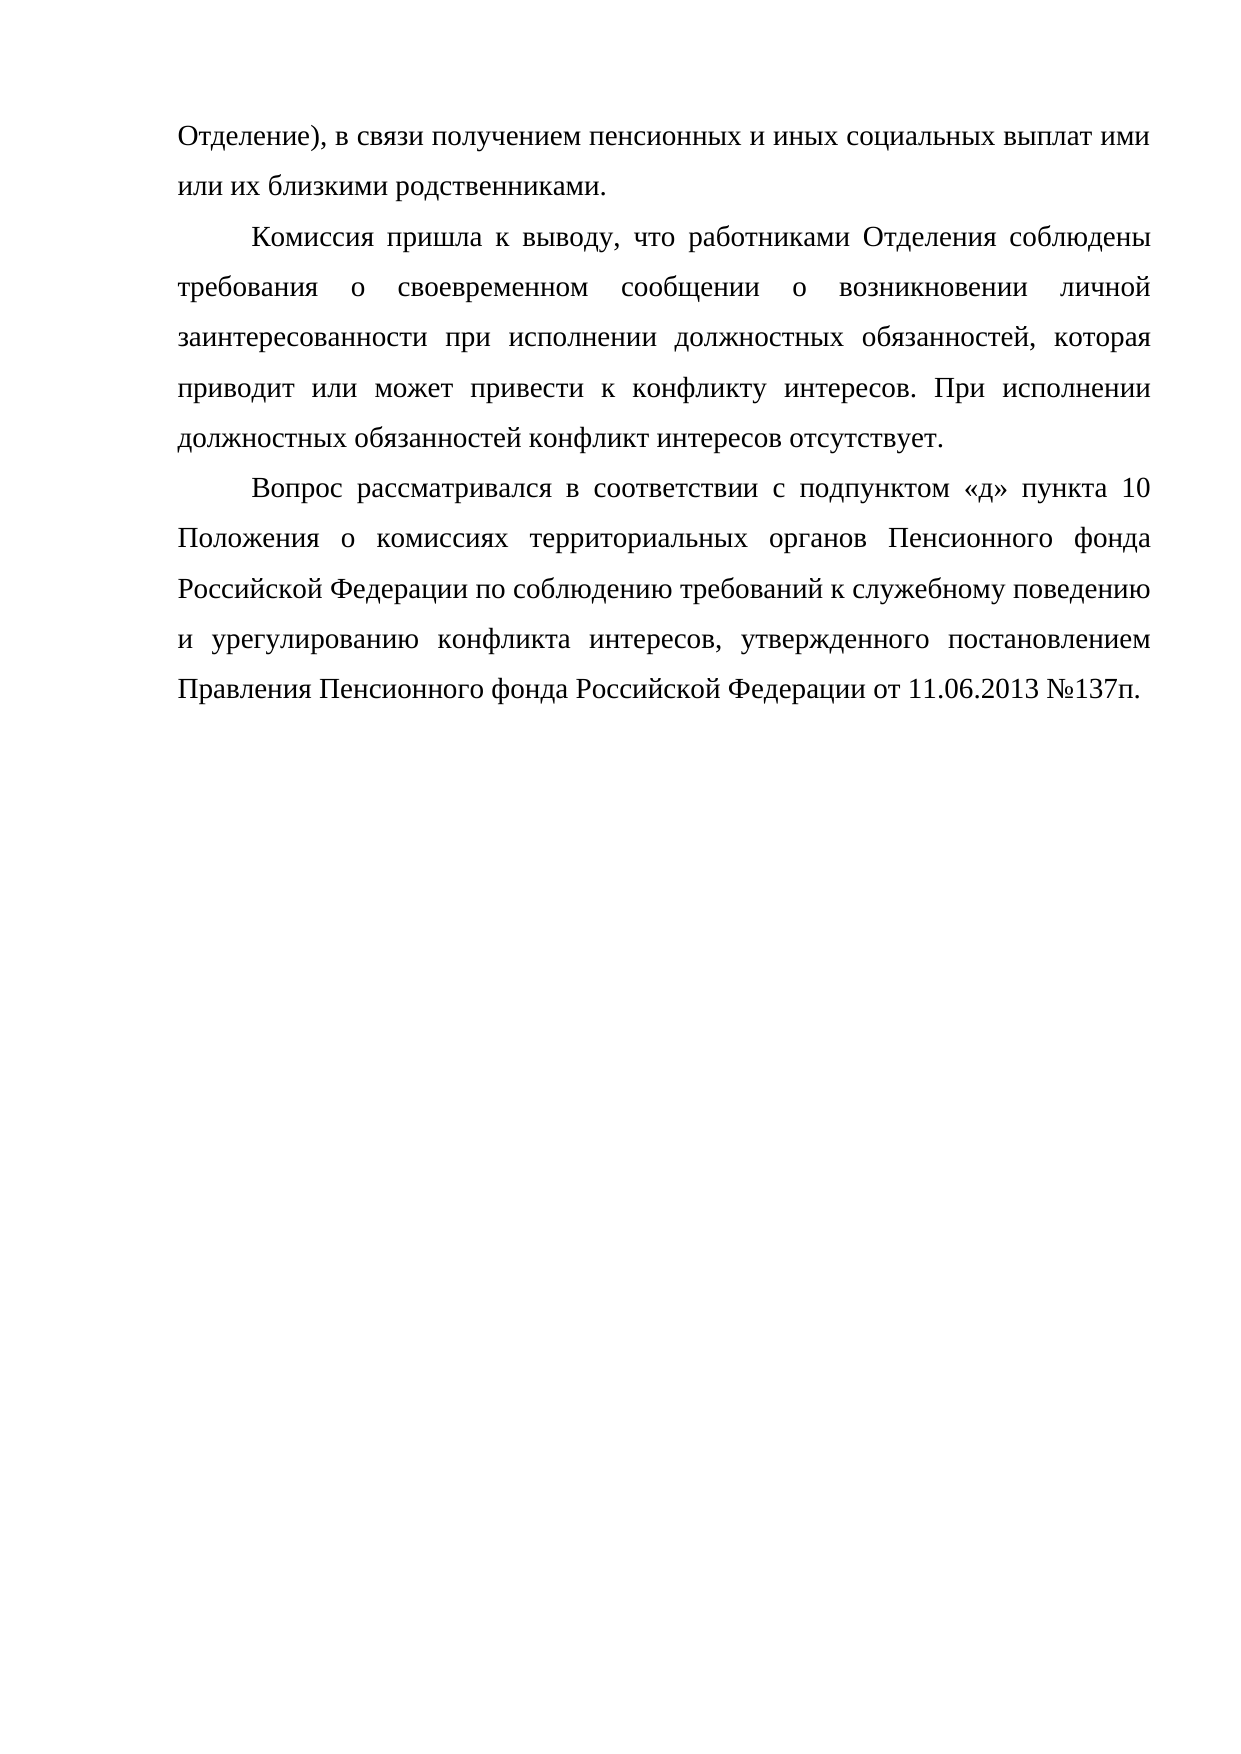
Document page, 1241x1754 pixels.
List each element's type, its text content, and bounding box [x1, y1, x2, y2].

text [177, 118, 1152, 202]
text Комиссия пришла к выводу, что работниками Отделения соблюдены требования о своевременном сообщении о возникновении личной заинтересованности при исполнении должностных обязанностей, которая приводит или может привести к конфликту интересов. При исполнении должностных обязанностей конфликт интересов отсутствует. [177, 219, 1152, 453]
text Вопрос рассматривался в соответствии с подпунктом «д» пункта 10 Положения о комиссиях территориальных органов Пенсионного фонда Российской Федерации по соблюдению требований к служебному поведению и урегулированию конфликта интересов, утвержденного постановлением Правления Пенсионного фонда Российской Федерации от 11.06.2013 №137п. [177, 470, 1152, 705]
